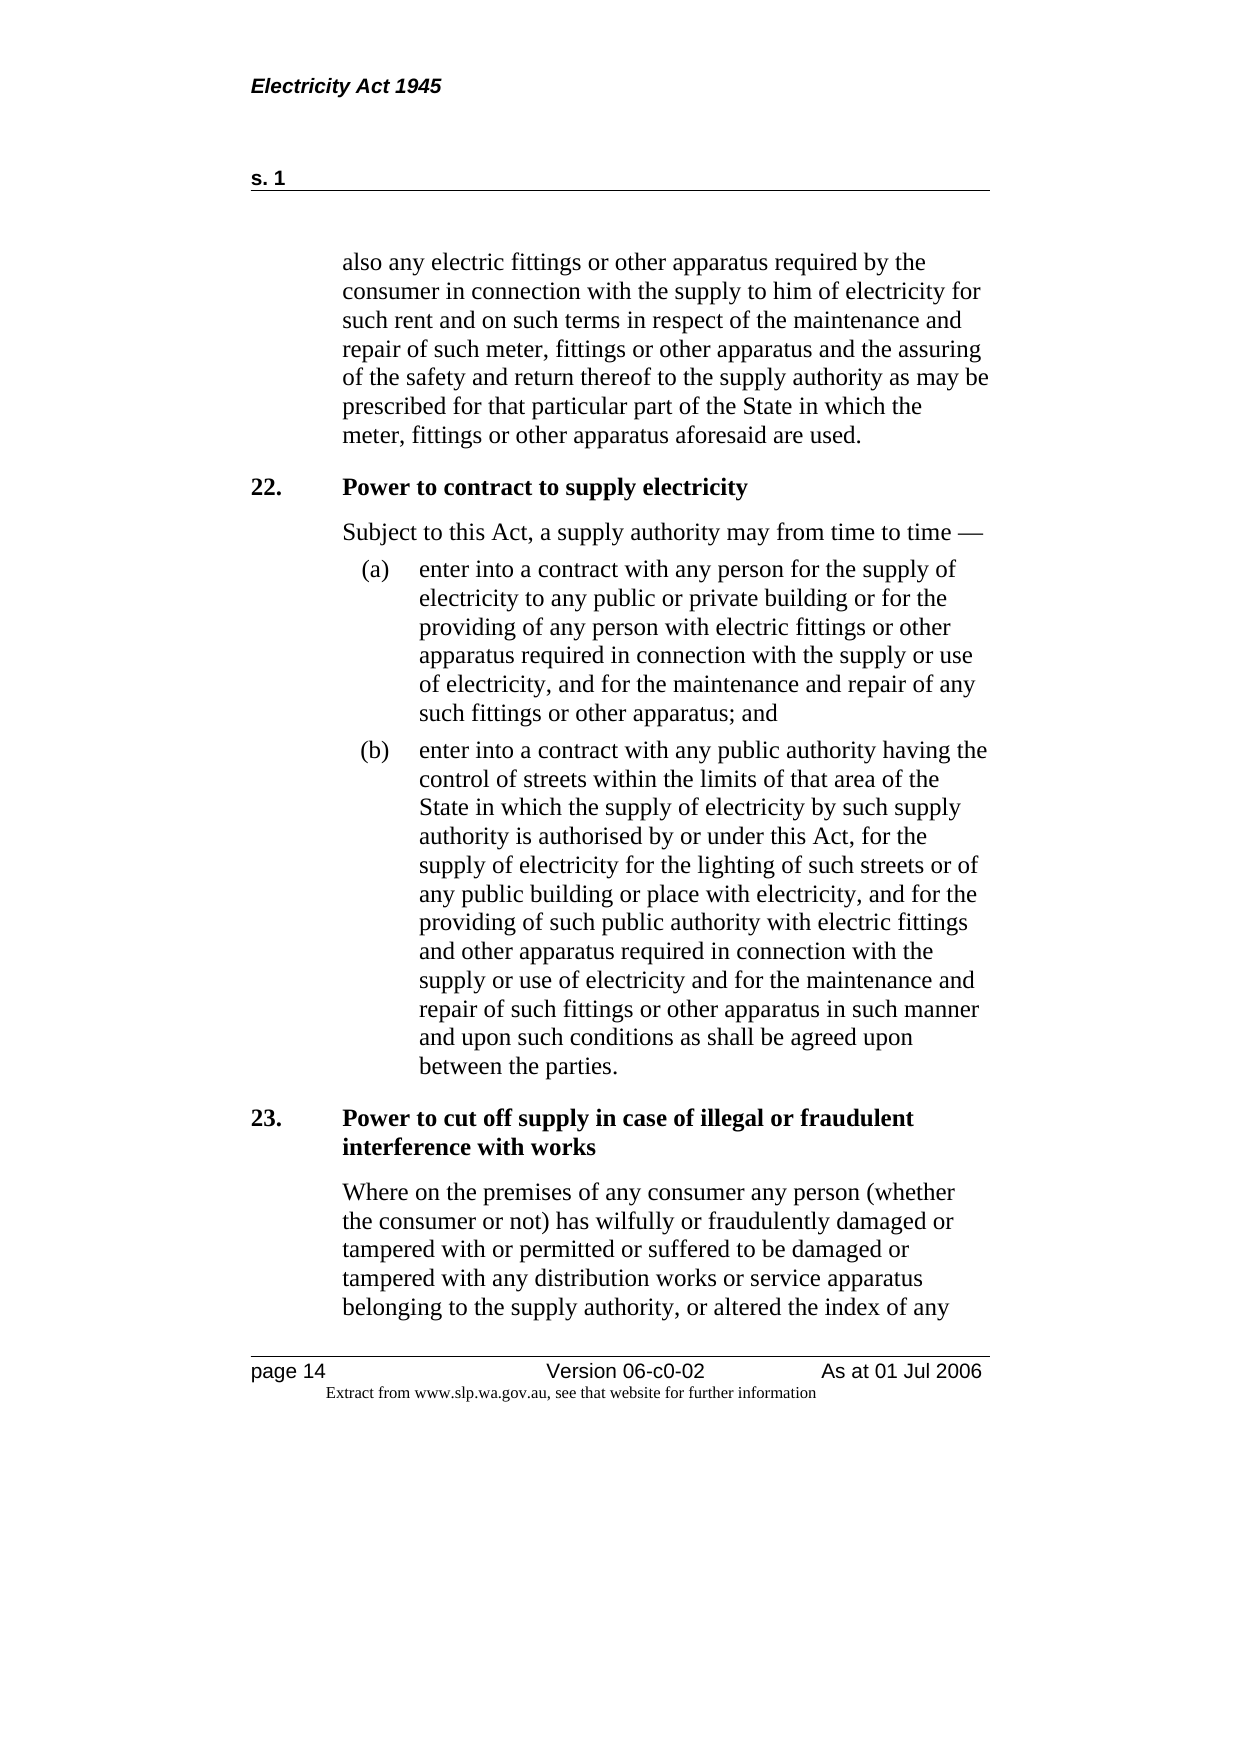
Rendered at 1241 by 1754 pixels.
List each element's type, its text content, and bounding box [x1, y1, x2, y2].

subtitle 23. Power to cut off supply in case of illegal or fraudulent interference with works [251, 1103, 990, 1160]
subtitle 22. Power to contract to supply electricity [251, 472, 990, 500]
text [251, 247, 990, 449]
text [251, 1177, 990, 1321]
text (a) enter into a contract with any person for the supply of electricity to any public or private building or for the providing of any person with electric fittings or other apparatus required in connection with the supply or use of electricity, and for the maintenance and repair of any such fittings or other apparatus; and [251, 554, 990, 727]
text (b) enter into a contract with any public authority having the control of streets within the limits of that area of the State in which the supply of electricity by such supply authority is authorised by or under this Act, for the supply of electricity for the lighting of such streets or of any public building or place with electricity, and for the providing of such public authority with electric fittings and other apparatus required in connection with the supply or use of electricity and for the maintenance and repair of such fittings or other apparatus in such manner and upon such conditions as shall be agreed upon between the parties. [251, 735, 990, 1080]
text Subject to this Act, a supply authority may from time to time — [251, 517, 990, 546]
